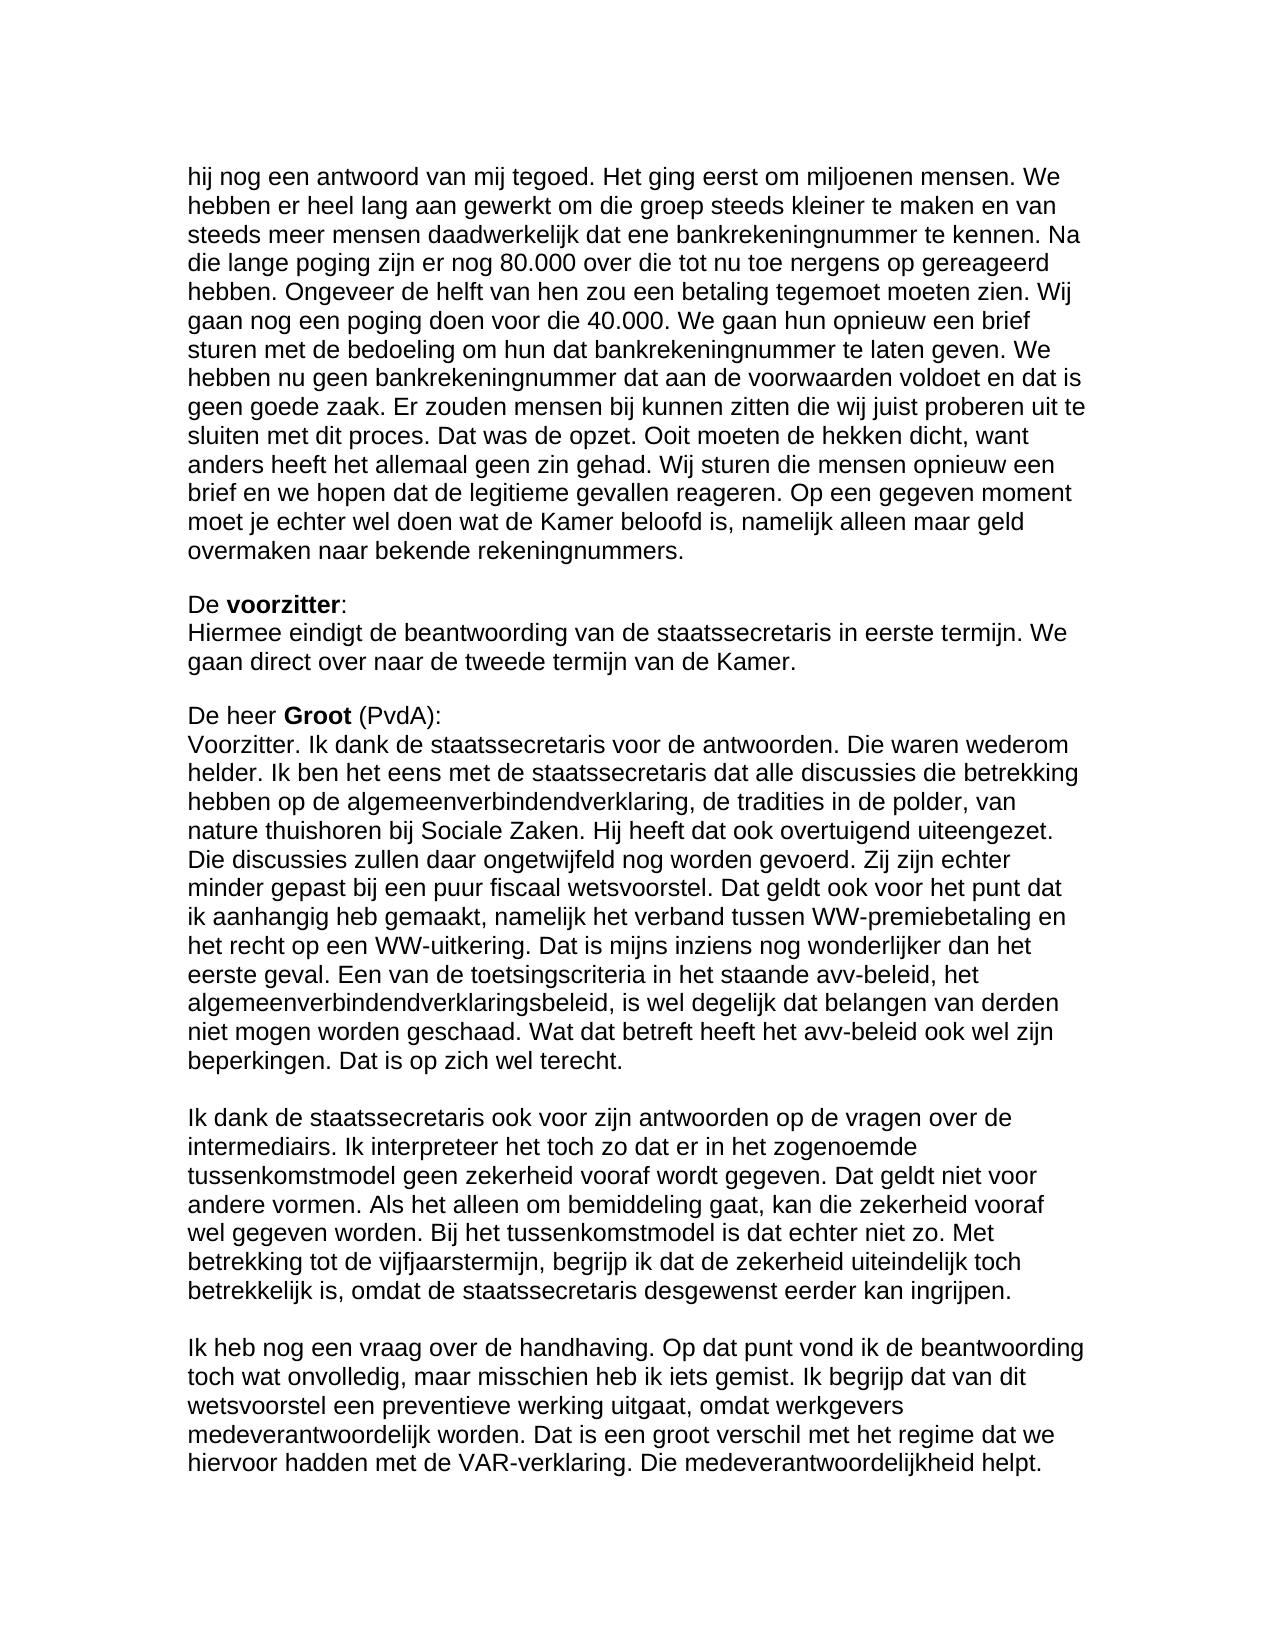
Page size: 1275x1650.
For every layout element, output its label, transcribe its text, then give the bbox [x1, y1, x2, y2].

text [187, 162, 1087, 564]
text De voorzitter: Hiermee eindigt de beantwoording van de staatssecretaris in eerste termijn. We gaan direct over naar de tweede termijn van de Kamer. [187, 589, 1087, 676]
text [187, 701, 1087, 1477]
